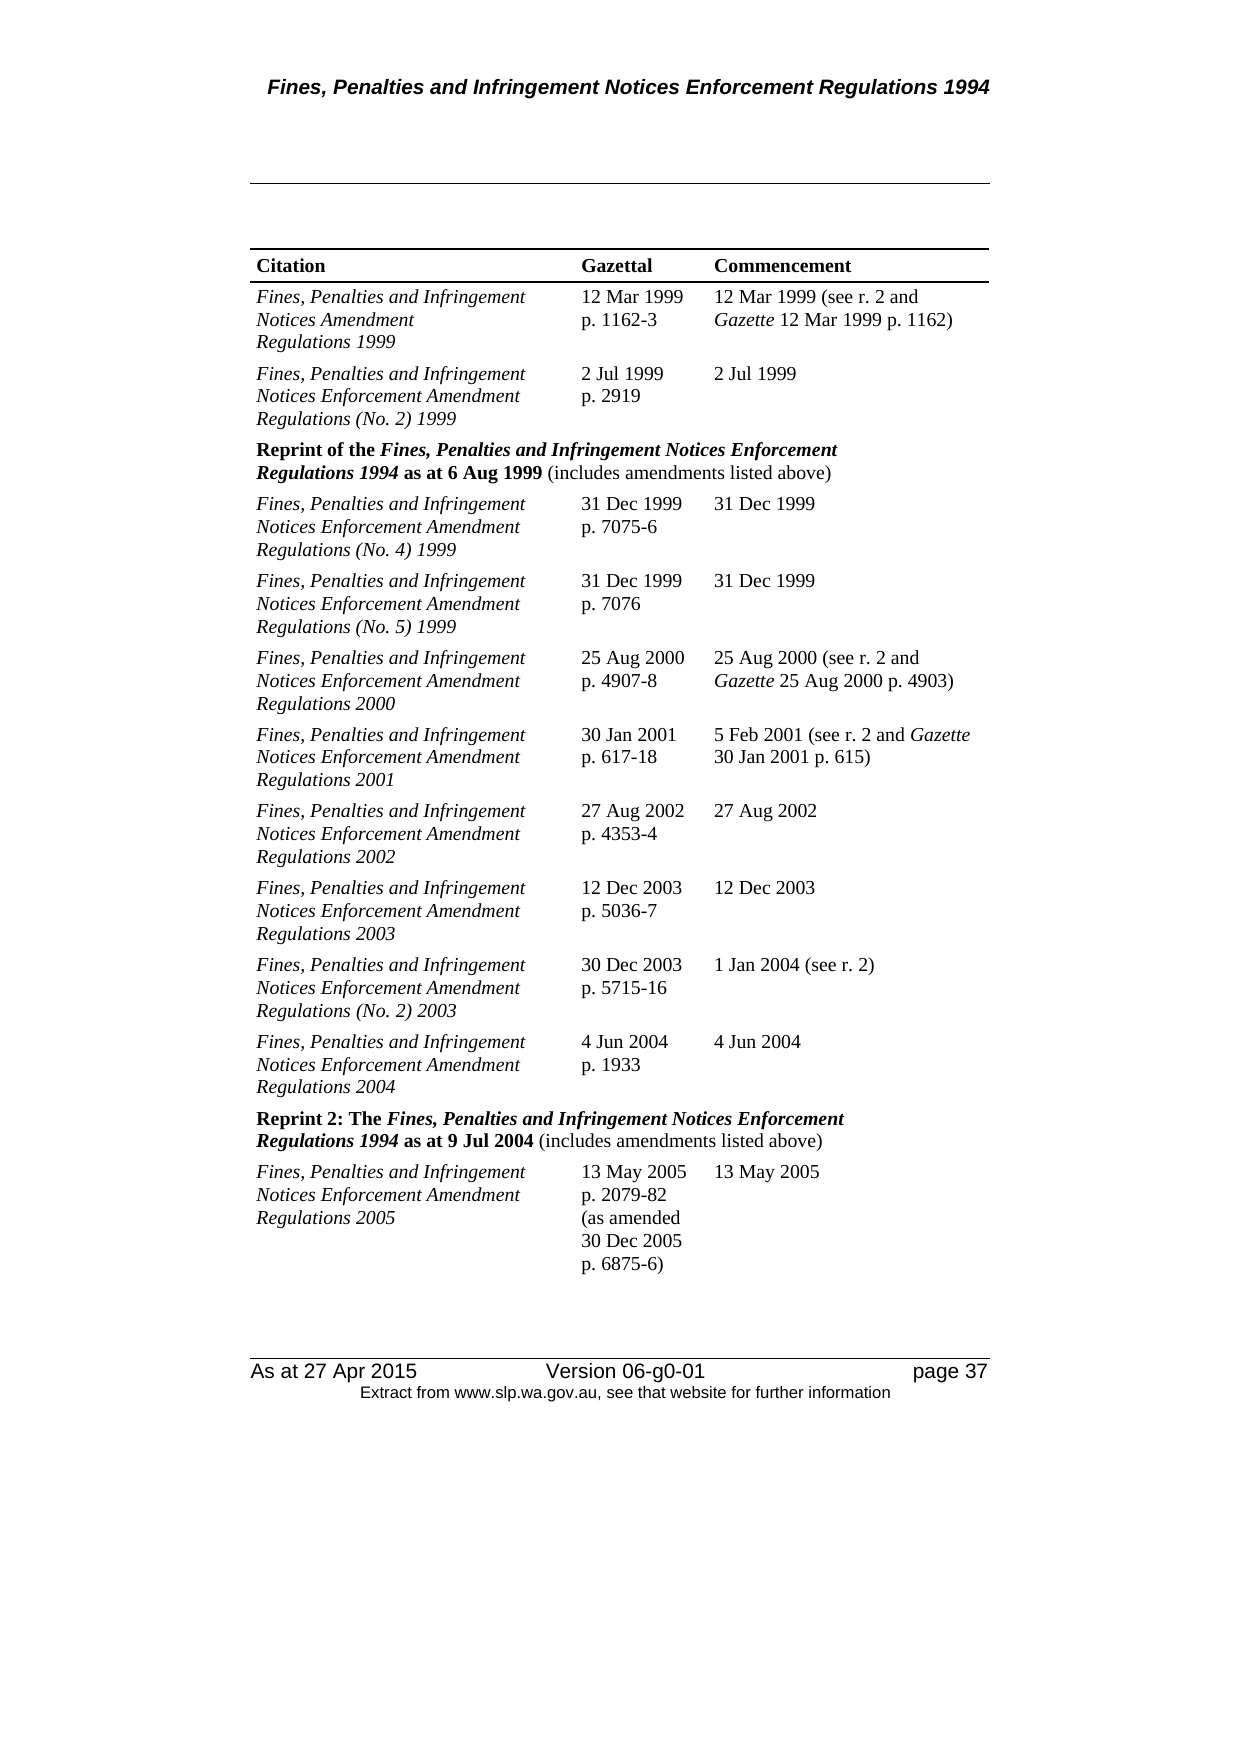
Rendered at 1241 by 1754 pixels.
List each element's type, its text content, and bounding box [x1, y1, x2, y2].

table_cell Fines, Penalties and Infringement Notices Enforcement Amendment Regulations 2002 [250, 795, 575, 872]
table_cell 13 May 2005 [708, 1156, 989, 1279]
table_cell Fines, Penalties and Infringement Notices Enforcement Amendment Regulations (No. 5) 1999 [250, 565, 575, 642]
table_cell 25 Aug 2000 p. 4907-8 [575, 642, 708, 718]
table_cell 27 Aug 2002 [708, 795, 989, 872]
table_cell Fines, Penalties and Infringement Notices Enforcement Amendment Regulations 2005 [250, 1156, 575, 1279]
table_cell Fines, Penalties and Infringement Notices Enforcement Amendment Regulations (No. 2) 1999 [250, 358, 575, 434]
table_cell 25 Aug 2000 (see r. 2 and Gazette 25 Aug 2000 p. 4903) [708, 642, 989, 718]
table_header Gazettal [575, 250, 708, 281]
table_cell 1 Jan 2004 (see r. 2) [708, 949, 989, 1026]
table_cell 31 Dec 1999 p. 7076 [575, 565, 708, 642]
table_cell 30 Dec 2003 p. 5715-16 [575, 949, 708, 1026]
table_cell 12 Mar 1999 (see r. 2 and Gazette 12 Mar 1999 p. 1162) [708, 283, 989, 357]
table_cell 13 May 2005 p. 2079-82 (as amended 30 Dec 2005 p. 6875-6) [575, 1156, 708, 1279]
table_cell 12 Dec 2003 [708, 872, 989, 949]
table_cell Fines, Penalties and Infringement Notices Enforcement Amendment Regulations 2004 [250, 1026, 575, 1102]
table_cell 31 Dec 1999 p. 7075-6 [575, 488, 708, 565]
table_cell 27 Aug 2002 p. 4353-4 [575, 795, 708, 872]
table_cell Fines, Penalties and Infringement Notices Amendment Regulations 1999 [250, 283, 575, 357]
table_cell Reprint of the Fines, Penalties and Infringement Notices Enforcement Regulations 1994 as at 6 Aug 1999 (includes amendments listed above) [250, 434, 989, 488]
table_cell 12 Dec 2003 p. 5036-7 [575, 872, 708, 949]
table_cell 31 Dec 1999 [708, 488, 989, 565]
table_cell Fines, Penalties and Infringement Notices Enforcement Amendment Regulations 2003 [250, 872, 575, 949]
table_cell 4 Jun 2004 [708, 1026, 989, 1102]
table_cell 31 Dec 1999 [708, 565, 989, 642]
table_cell Fines, Penalties and Infringement Notices Enforcement Amendment Regulations (No. 4) 1999 [250, 488, 575, 565]
table_cell 4 Jun 2004 p. 1933 [575, 1026, 708, 1102]
table_header Commencement [708, 250, 989, 281]
table_cell Fines, Penalties and Infringement Notices Enforcement Amendment Regulations (No. 2) 2003 [250, 949, 575, 1026]
table_cell 12 Mar 1999 p. 1162-3 [575, 283, 708, 357]
table_cell Fines, Penalties and Infringement Notices Enforcement Amendment Regulations 2000 [250, 642, 575, 718]
table_cell Reprint 2: The Fines, Penalties and Infringement Notices Enforcement Regulations 1994 as at 9 Jul 2004 (includes amendments listed above) [250, 1103, 989, 1156]
table_cell 30 Jan 2001 p. 617-18 [575, 719, 708, 795]
table_cell 2 Jul 1999 p. 2919 [575, 358, 708, 434]
table_cell 2 Jul 1999 [708, 358, 989, 434]
table_cell 5 Feb 2001 (see r. 2 and Gazette 30 Jan 2001 p. 615) [708, 719, 989, 795]
table_header Citation [250, 250, 575, 281]
table_cell Fines, Penalties and Infringement Notices Enforcement Amendment Regulations 2001 [250, 719, 575, 795]
